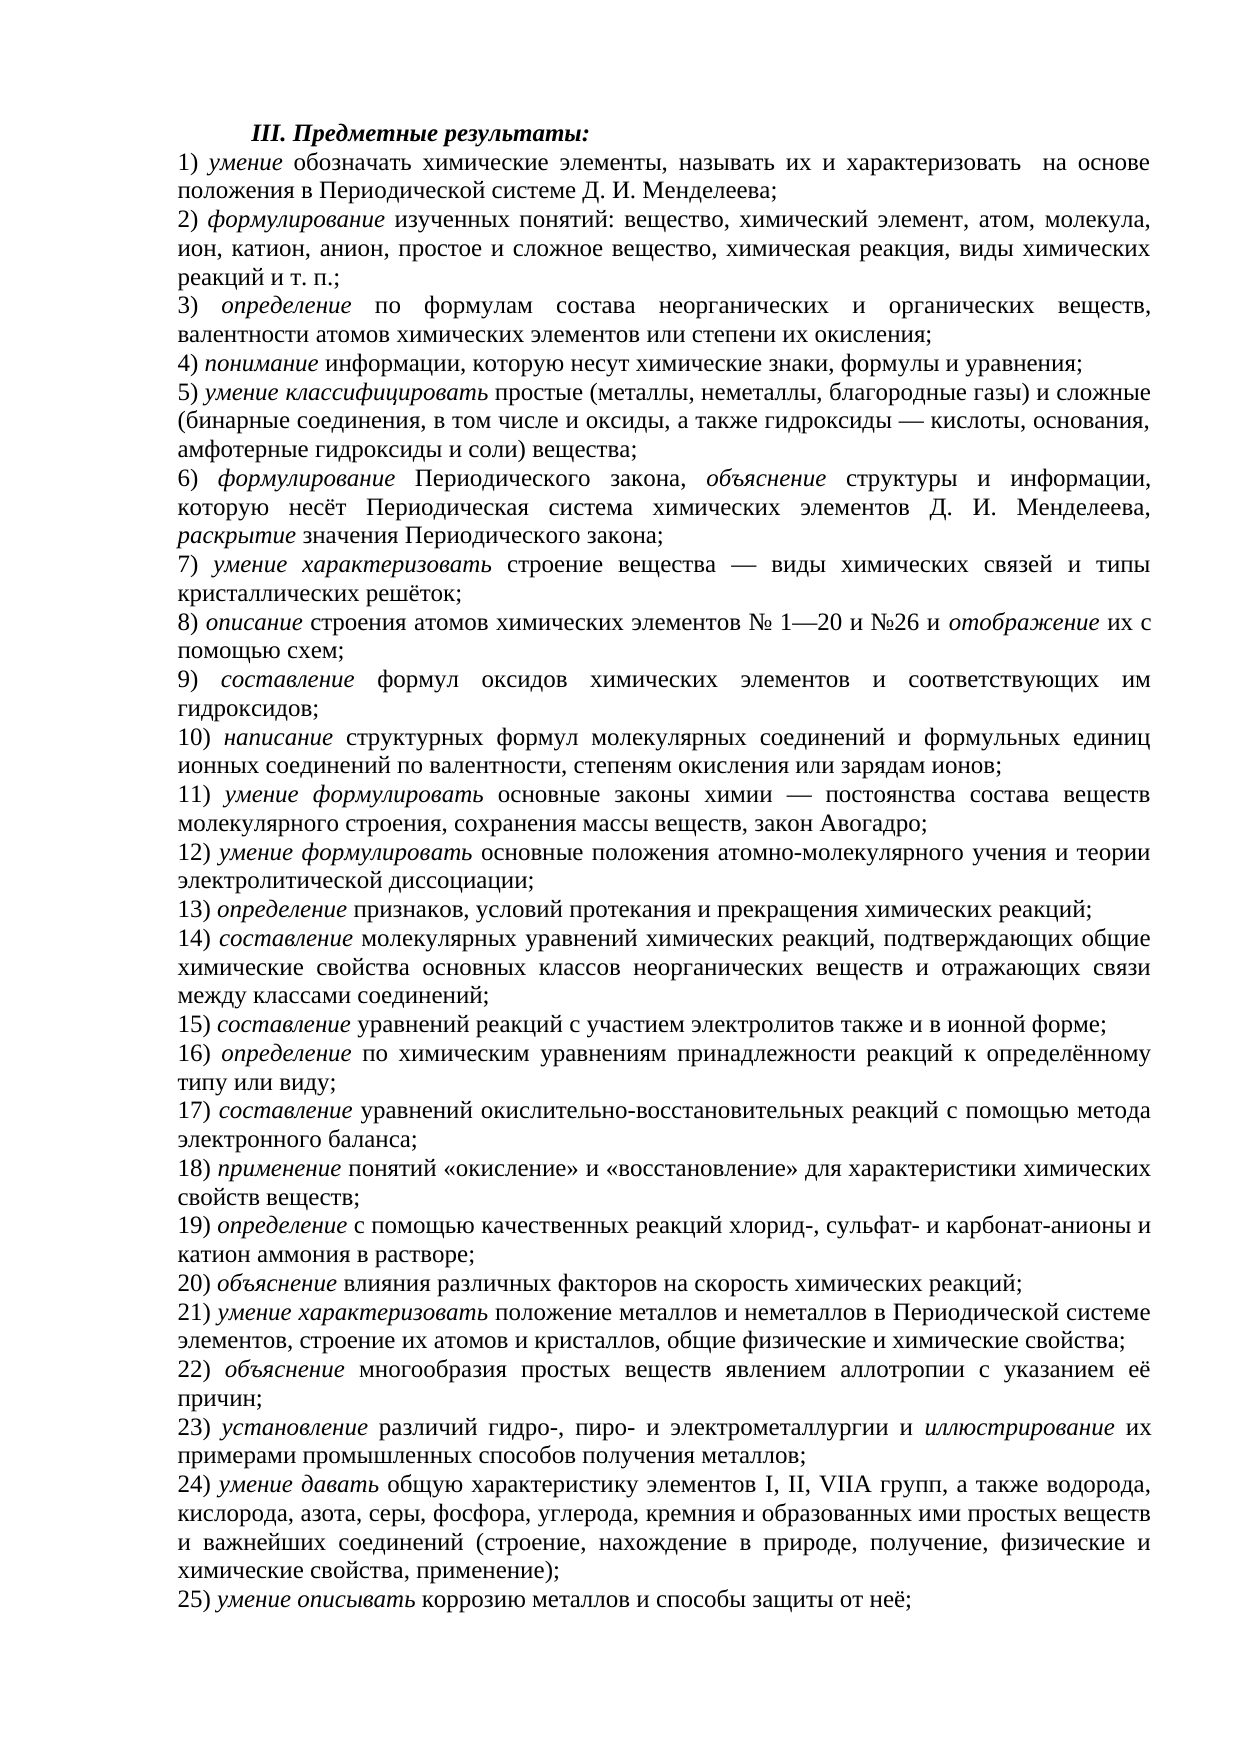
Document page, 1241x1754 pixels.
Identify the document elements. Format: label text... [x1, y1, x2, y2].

text 13) определение признаков, условий протекания и прекращения химических реакций; [177, 894, 1152, 923]
text 18) применение понятий «окисление» и «восстановление» для характеристики химических свойств веществ; [177, 1153, 1152, 1211]
text 11) умение формулировать основные законы химии — постоянства состава веществ молекулярного строения, сохранения массы веществ, закон Авогадро; [177, 779, 1152, 837]
text 4) понимание информации, которую несут химические знаки, формулы и уравнения; [177, 348, 1152, 377]
text 10) написание структурных формул молекулярных соединений и формульных единиц ионных соединений по валентности, степеням окисления или зарядам ионов; [177, 722, 1152, 779]
text 20) объяснение влияния различных факторов на скорость химических реакций; [177, 1268, 1152, 1297]
text 3) определение по формулам состава неорганических и органических веществ, валентности атомов химических элементов или степени их окисления; [177, 291, 1152, 348]
text 5) умение классифицировать простые (металлы, неметаллы, благородные газы) и сложные (бинарные соединения, в том числе и оксиды, а также гидроксиды — кислоты, основания, амфотерные гидроксиды и соли) вещества; [177, 377, 1152, 463]
text 7) умение характеризовать строение вещества — виды химических связей и типы кристаллических решёток; [177, 549, 1152, 607]
text 24) умение давать общую характеристику элементов I, II, VIIА групп, а также водорода, кислорода, азота, серы, фосфора, углерода, кремния и образованных ими простых веществ и важнейших соединений (строение, нахождение в природе, получение, физические и химические свойства, применение); [177, 1469, 1152, 1584]
text 15) составление уравнений реакций с участием электролитов также и в ионной форме; [177, 1009, 1152, 1038]
text 19) определение с помощью качественных реакций хлорид-, сульфат- и карбонат-анионы и катион аммония в растворе; [177, 1211, 1152, 1268]
text 2) формулирование изученных понятий: вещество, химический элемент, атом, молекула, ион, катион, анион, простое и сложное вещество, химическая реакция, виды химических реакций и т. п.; [177, 204, 1152, 291]
text 23) установление различий гидро-, пиро- и электрометаллургии и иллюстрирование их примерами промышленных способов получения металлов; [177, 1412, 1152, 1469]
text 25) умение описывать коррозию металлов и способы защиты от неё; [177, 1584, 1152, 1613]
text 1) умение обозначать химические элементы, называть их и характеризовать на основе положения в Периодической системе Д. И. Менделеева; [177, 147, 1152, 204]
text 8) описание строения атомов химических элементов № 1—20 и №26 и отображение их с помощью схем; [177, 607, 1152, 664]
text 12) умение формулировать основные положения атомно-молекулярного учения и теории электролитической диссоциации; [177, 837, 1152, 894]
text 22) объяснение многообразия простых веществ явлением аллотропии с указанием её причин; [177, 1354, 1152, 1412]
text 9) составление формул оксидов химических элементов и соответствующих им гидроксидов; [177, 664, 1152, 722]
text 16) определение по химическим уравнениям принадлежности реакций к определённому типу или виду; [177, 1038, 1152, 1096]
text 17) составление уравнений окислительно-восстановительных реакций с помощью метода электронного баланса; [177, 1096, 1152, 1153]
text III. Предметные результаты: [177, 118, 1152, 147]
text 14) составление молекулярных уравнений химических реакций, подтверждающих общие химические свойства основных классов неорганических веществ и отражающих связи между классами соединений; [177, 923, 1152, 1009]
text 6) формулирование Периодического закона, объяснение структуры и информации, которую несёт Периодическая система химических элементов Д. И. Менделеева, раскрытие значения Периодического закона; [177, 463, 1152, 549]
text 21) умение характеризовать положение металлов и неметаллов в Периодической системе элементов, строение их атомов и кристаллов, общие физические и химические свойства; [177, 1297, 1152, 1354]
